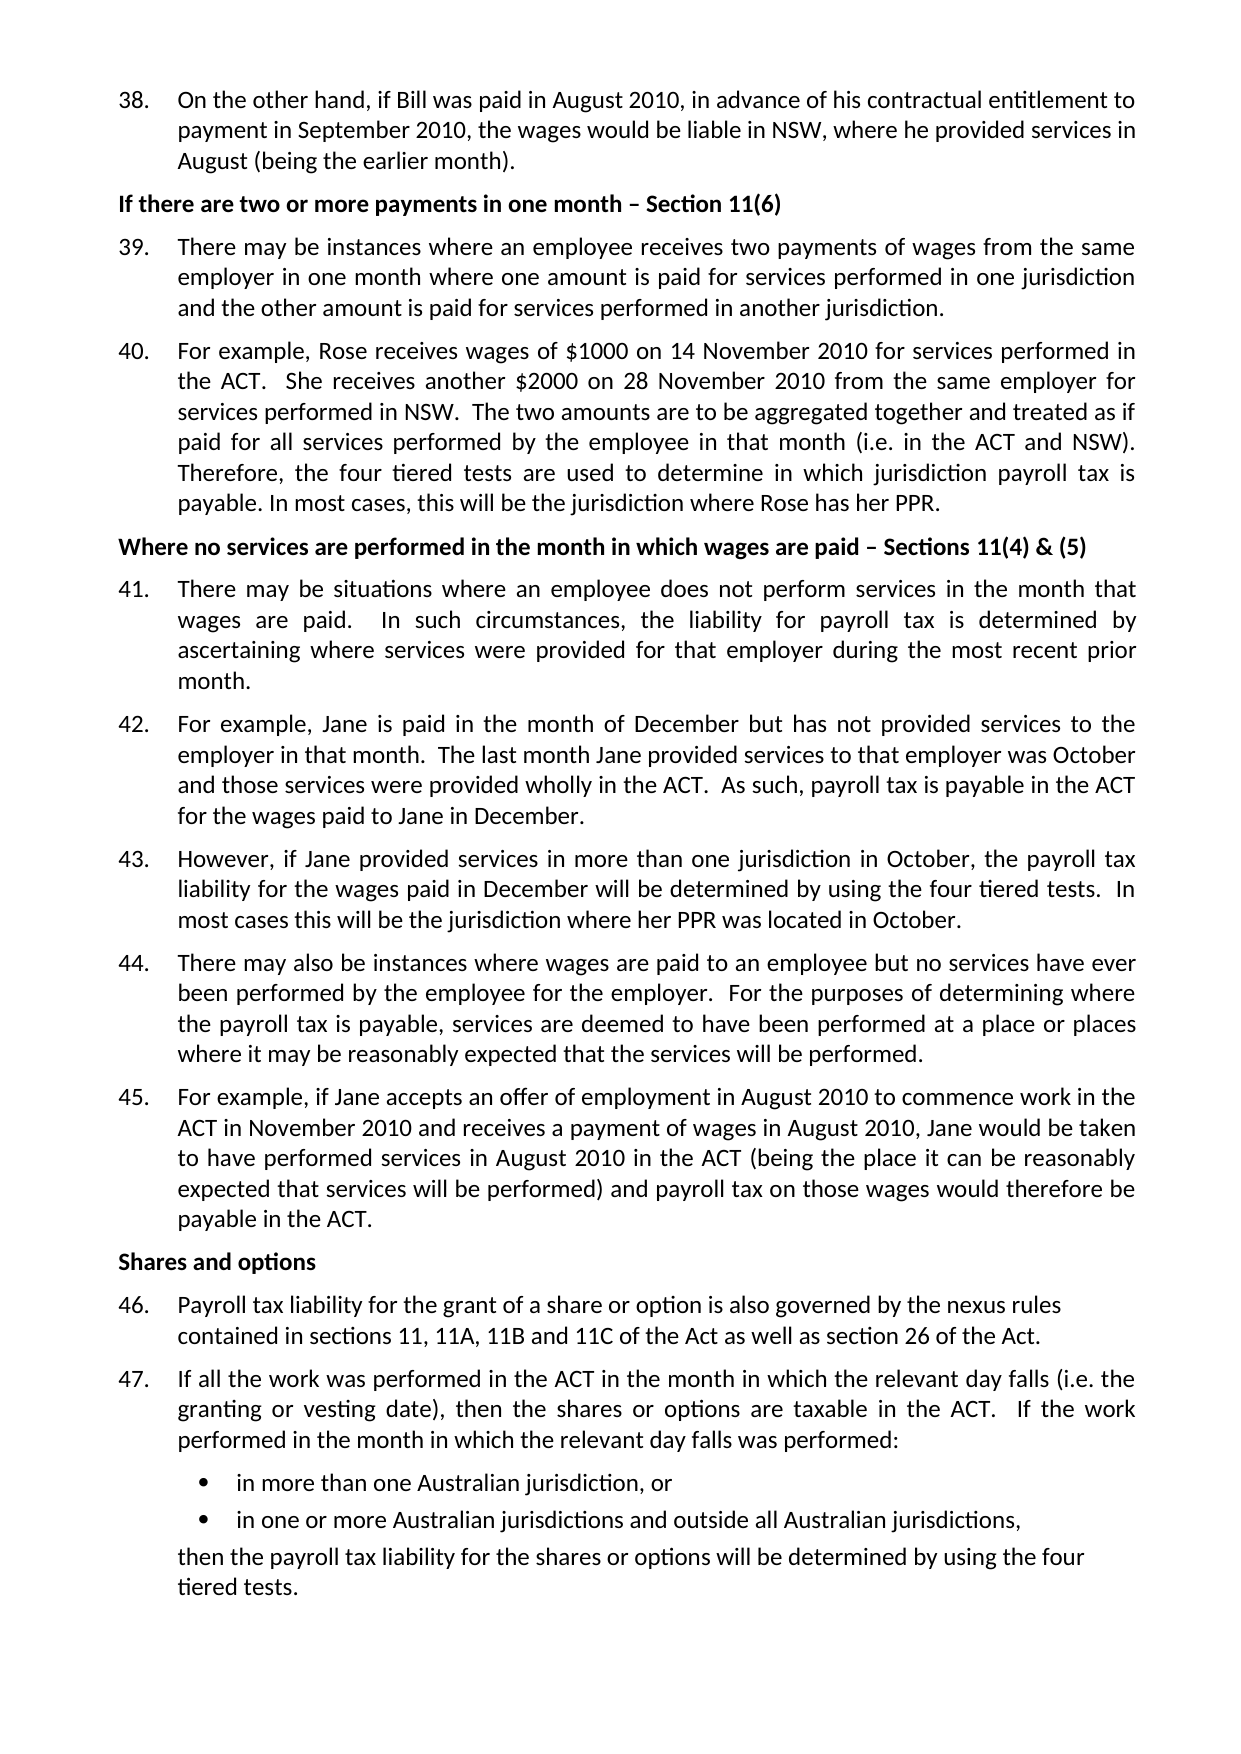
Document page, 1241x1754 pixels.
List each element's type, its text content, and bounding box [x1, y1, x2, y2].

text If there are two or more payments in one month – Section 11(6) [118, 188, 1138, 218]
text 47. If all the work was performed in the ACT in the month in which the relevant day falls (i.e. the granting or vesting date), then the shares or options are taxable in the ACT. If the work performed in the month in which the relevant day falls was performed: [118, 1363, 1138, 1455]
text 43. However, if Jane provided services in more than one jurisdiction in October, the payroll tax liability for the wages paid in December will be determined by using the four tiered tests. In most cases this will be the jurisdiction where her PPR was located in October. [118, 843, 1138, 934]
list in more than one Australian jurisdiction, or [199, 1467, 1138, 1498]
text then the payroll tax liability for the shares or options will be determined by using the four tiered tests. [177, 1541, 1138, 1602]
text 39. There may be instances where an employee receives two payments of wages from the same employer in one month where one amount is paid for services performed in one jurisdiction and the other amount is paid for services performed in another jurisdiction. [118, 231, 1138, 322]
text 40. For example, Rose receives wages of $1000 on 14 November 2010 for services performed in the ACT. She receives another $2000 on 28 November 2010 from the same employer for services performed in NSW. The two amounts are to be aggregated together and treated as if paid for all services performed by the employee in that month (i.e. in the ACT and NSW). Therefore, the four tiered tests are used to determine in which jurisdiction payroll tax is payable. In most cases, this will be the jurisdiction where Rose has her PPR. [118, 335, 1138, 518]
text Shares and options [118, 1247, 1138, 1277]
text 38. On the other hand, if Bill was paid in August 2010, in advance of his contractual entitlement to payment in September 2010, the wages would be liable in NSW, where he provided services in August (being the earlier month). [118, 84, 1138, 175]
text 41. There may be situations where an employee does not perform services in the month that wages are paid. In such circumstances, the liability for payroll tax is determined by ascertaining where services were provided for that employer during the most recent prior month. [118, 574, 1138, 696]
text 45. For example, if Jane accepts an offer of employment in August 2010 to commence work in the ACT in November 2010 and receives a payment of wages in August 2010, Jane would be taken to have performed services in August 2010 in the ACT (being the place it can be reasonably expected that services will be performed) and payroll tax on those wages would therefore be payable in the ACT. [118, 1081, 1138, 1234]
text 46. Payroll tax liability for the grant of a share or option is also governed by the nexus rules contained in sections 11, 11A, 11B and 11C of the Act as well as section 26 of the Act. [118, 1289, 1138, 1351]
list in one or more Australian jurisdictions and outside all Australian jurisdictions, [199, 1504, 1138, 1534]
text 44. There may also be instances where wages are paid to an employee but no services have ever been performed by the employee for the employer. For the purposes of determining where the payroll tax is payable, services are deemed to have been performed at a place or places where it may be reasonably expected that the services will be performed. [118, 947, 1138, 1069]
text Where no services are performed in the month in which wages are paid – Sections 11(4) & (5) [118, 531, 1138, 561]
text 42. For example, Jane is paid in the month of December but has not provided services to the employer in that month. The last month Jane provided services to that employer was October and those services were provided wholly in the ACT. As such, payroll tax is payable in the ACT for the wages paid to Jane in December. [118, 708, 1138, 830]
